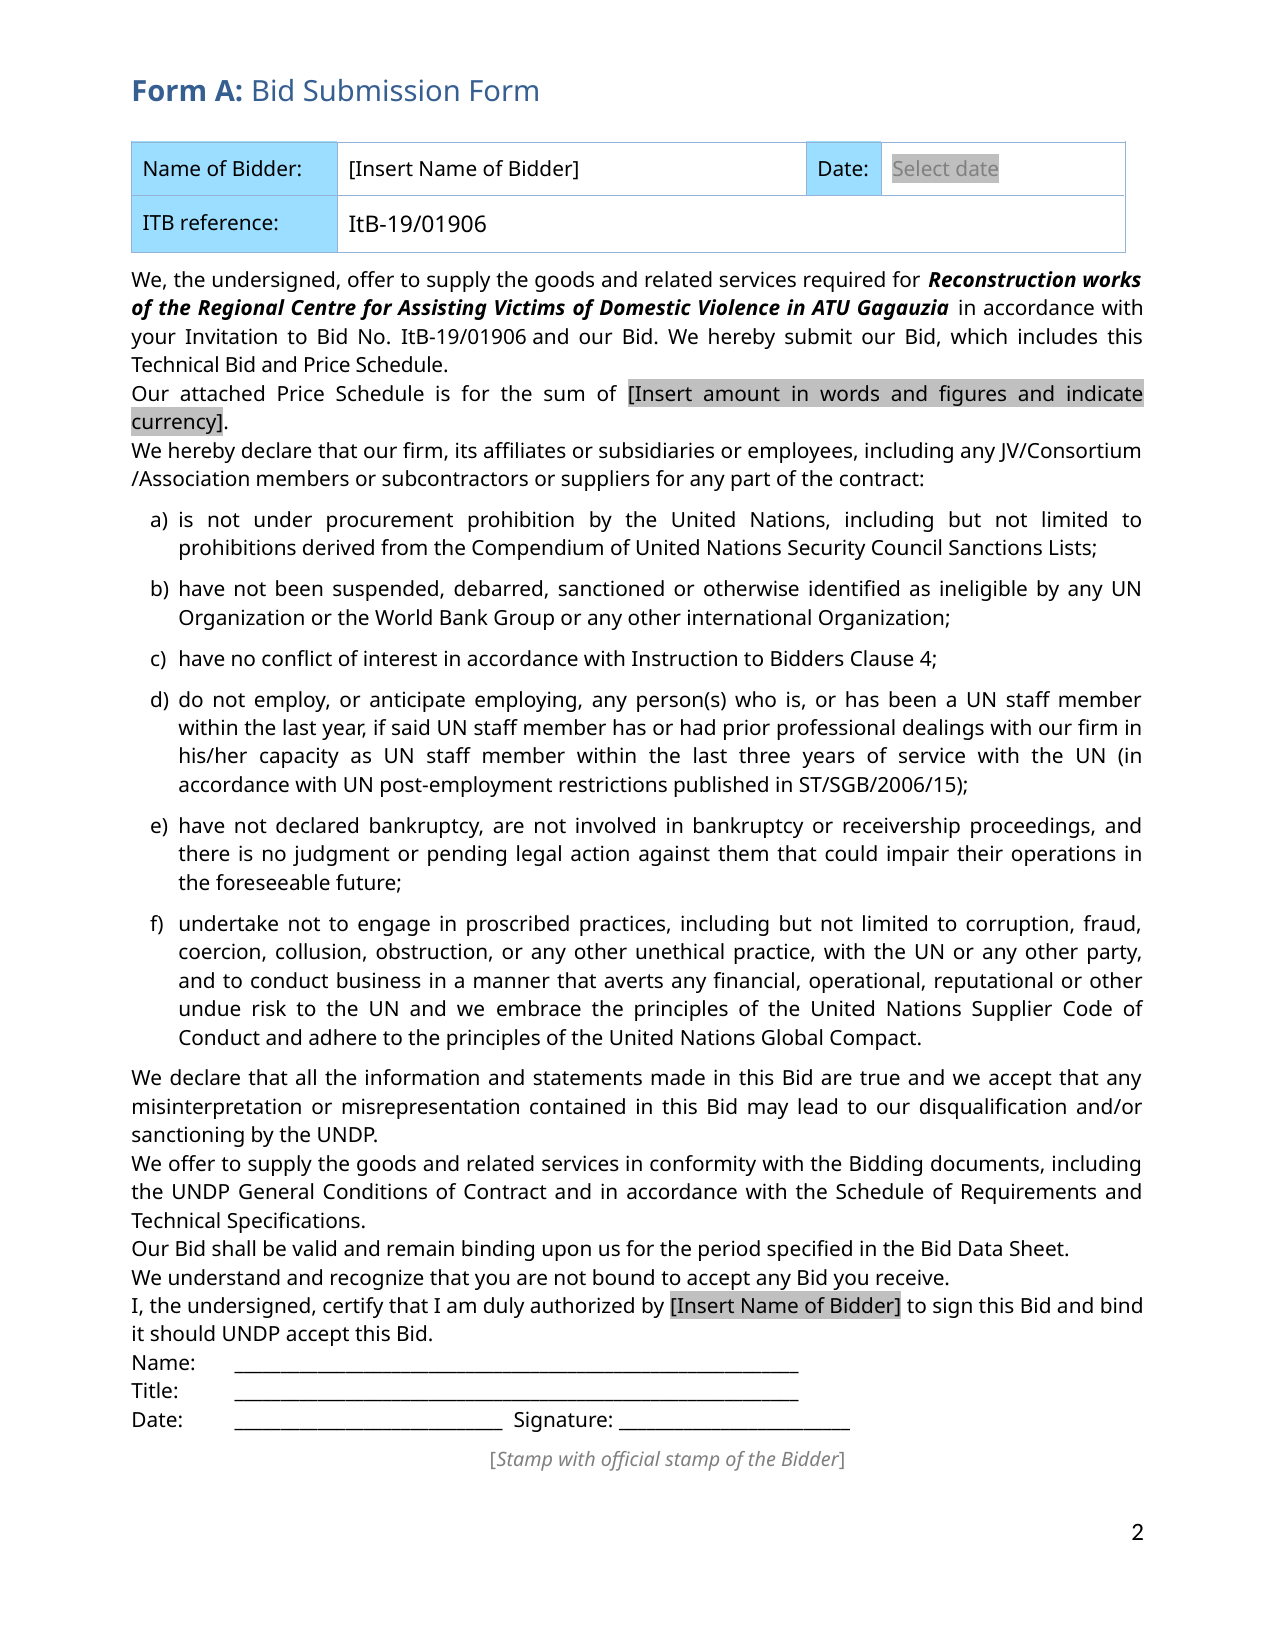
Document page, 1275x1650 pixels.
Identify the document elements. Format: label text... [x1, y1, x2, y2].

text Date: _____________________________ Signature: _________________________ [131, 1405, 1144, 1433]
text We offer to supply the goods and related services in conformity with the Bidding documents, including the UNDP General Conditions of Contract and in accordance with the Schedule of Requirements and Technical Specifications. [131, 1149, 1144, 1234]
text We understand and recognize that you are not bound to accept any Bid you receive. [131, 1263, 1144, 1291]
text Our attached Price Schedule is for the sum of [Insert amount in words and figures and indicate currency]. [131, 379, 1144, 436]
text Our Bid shall be valid and remain binding upon us for the period specified in the Bid Data Sheet. [131, 1234, 1144, 1263]
table_cell ITB reference: [132, 196, 337, 252]
text Name: _____________________________________________________________ [131, 1348, 1144, 1376]
text We hereby declare that our firm, its affiliates or subsidiaries or employees, including any JV/Consortium /Association members or subcontractors or suppliers for any part of the contract: [131, 436, 1144, 493]
text We, the undersigned, offer to supply the goods and related services required for Reconstruction works of the Regional Centre for Assisting Victims of Domestic Violence in ATU Gagauzia in accordance with your Invitation to Bid No. ItB-19/01906 and our Bid. We hereby submit our Bid, which includes this Technical Bid and Price Schedule. [131, 265, 1144, 379]
table_header [Insert Name of Bidder] [338, 143, 806, 195]
text Title: _____________________________________________________________ [131, 1376, 1144, 1405]
text I, the undersigned, certify that I am duly authorized by [Insert Name of Bidder] to sign this Bid and bind it should UNDP accept this Bid. [131, 1291, 1144, 1348]
text We declare that all the information and statements made in this Bid are true and we accept that any misinterpretation or misrepresentation contained in this Bid may lead to our disqualification and/or sanctioning by the UNDP. [131, 1063, 1144, 1149]
list have not been suspended, debarred, sanctioned or otherwise identified as ineligible by any UN Organization or the World Bank Group or any other international Organization; [150, 574, 1144, 631]
table_header Name of Bidder: [132, 143, 337, 195]
list have not declared bankruptcy, are not involved in bankruptcy or receivership proceedings, and there is no judgment or pending legal action against them that could impair their operations in the foreseeable future; [150, 811, 1144, 896]
table_header [882, 143, 1125, 195]
text [Stamp with official stamp of the Bidder] [281, 1446, 1144, 1473]
subtitle Form A: Bid Submission Form [131, 70, 1144, 109]
list is not under procurement prohibition by the United Nations, including but not limited to prohibitions derived from the Compendium of United Nations Security Council Sanctions Lists; [150, 505, 1144, 562]
list have no conflict of interest in accordance with Instruction to Bidders Clause 4; [150, 644, 1144, 672]
table_header Date: [807, 143, 881, 195]
table_cell ItB-19/01906 [338, 195, 1125, 252]
list undertake not to engage in proscribed practices, including but not limited to corruption, fraud, coercion, collusion, obstruction, or any other unethical practice, with the UN or any other party, and to conduct business in a manner that averts any financial, operational, reputational or other undue risk to the UN and we embrace the principles of the United Nations Supplier Code of Conduct and adhere to the principles of the United Nations Global Compact. [150, 909, 1144, 1051]
list do not employ, or anticipate employing, any person(s) who is, or has been a UN staff member within the last year, if said UN staff member has or had prior professional dealings with our firm in his/her capacity as UN staff member within the last three years of service with the UN (in accordance with UN post-employment restrictions published in ST/SGB/2006/15); [150, 685, 1144, 798]
